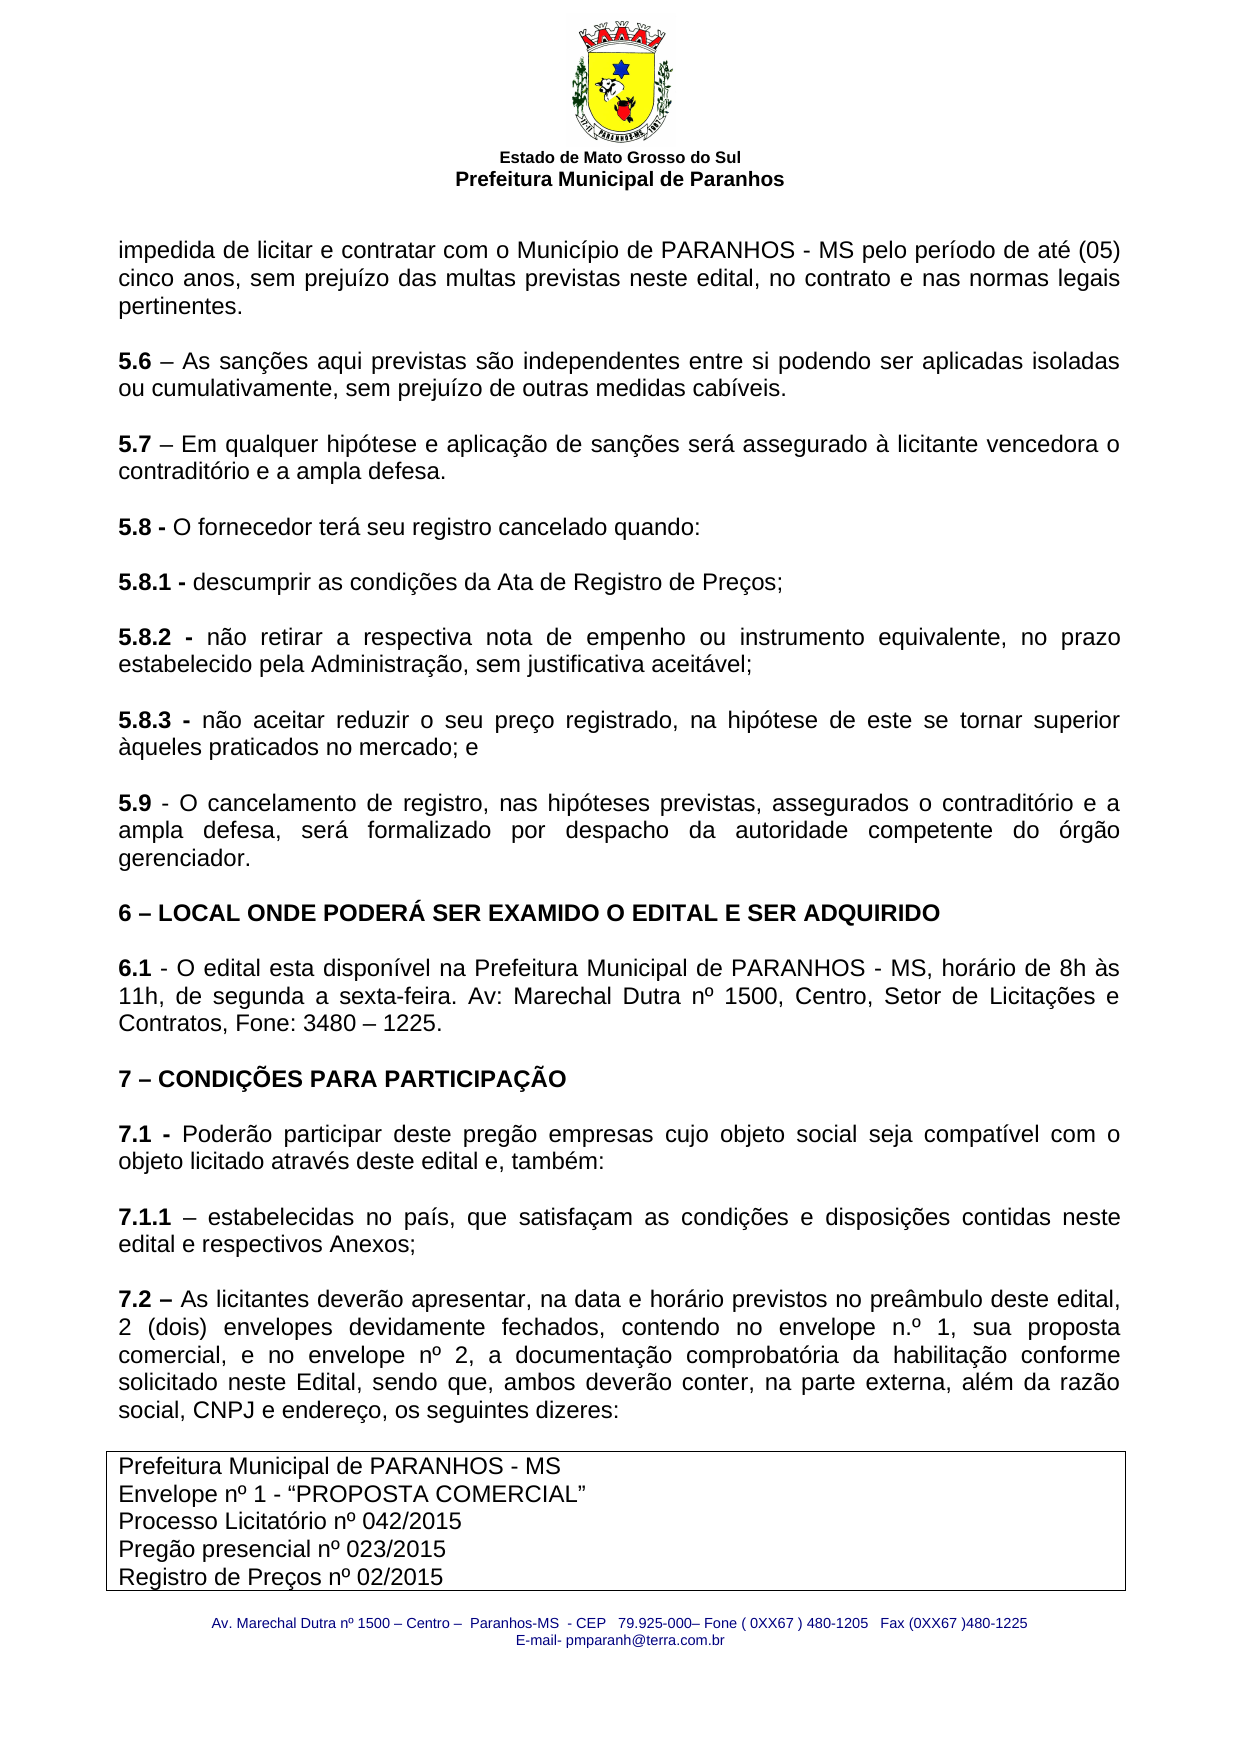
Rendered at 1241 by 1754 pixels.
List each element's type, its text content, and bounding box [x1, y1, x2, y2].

text 6.1 - O edital esta disponível na Prefeitura Municipal de PARANHOS - MS, horário de 8h às 11h, de segunda a sexta-feira. Av: Marechal Dutra nº 1500, Centro, Setor de Licitações e Contratos, Fone: 3480 – 1225. [118, 954, 1122, 1037]
text 5.9 - O cancelamento de registro, nas hipóteses previstas, assegurados o contraditório e a ampla defesa, será formalizado por despacho da autoridade competente do órgão gerenciador. [118, 788, 1122, 871]
text 7.1.1 – estabelecidas no país, que satisfaçam as condições e disposições contidas neste edital e respectivos Anexos; [118, 1202, 1122, 1258]
text 5.8.1 - descumprir as condições da Ata de Registro de Preços; [118, 568, 1122, 595]
text 5.8.2 - não retirar a respectiva nota de empenho ou instrumento equivalente, no prazo estabelecido pela Administração, sem justificativa aceitável; [118, 623, 1122, 678]
text 6 – LOCAL ONDE PODERÁ SER EXAMIDO O EDITAL E SER ADQUIRIDO [118, 899, 1122, 926]
text 7 – CONDIÇÕES PARA PARTICIPAÇÃO [118, 1064, 1122, 1092]
text 7.2 – As licitantes deverão apresentar, na data e horário previstos no preâmbulo deste edital, 2 (dois) envelopes devidamente fechados, contendo no envelope n.º 1, sua proposta comercial, e no envelope nº 2, a documentação comprobatória da habilitação conforme solicitado neste Edital, sendo que, ambos deverão conter, na parte externa, além da razão social, CNPJ e endereço, os seguintes dizeres: [118, 1285, 1122, 1423]
text 5.6 – As sanções aqui previstas são independentes entre si podendo ser aplicadas isoladas ou cumulativamente, sem prejuízo de outras medidas cabíveis. [118, 347, 1122, 402]
picture [565, 13, 677, 147]
text 7.1 - Poderão participar deste pregão empresas cujo objeto social seja compatível com o objeto licitado através deste edital e, também: [118, 1120, 1122, 1175]
text 5.8.3 - não aceitar reduzir o seu preço registrado, na hipótese de este se tornar superior àqueles praticados no mercado; e [118, 706, 1122, 761]
text 5.7 – Em qualquer hipótese e aplicação de sanções será assegurado à licitante vencedora o contraditório e a ampla defesa. [118, 429, 1122, 485]
text 5.8 - O fornecedor terá seu registro cancelado quando: [118, 512, 1122, 540]
